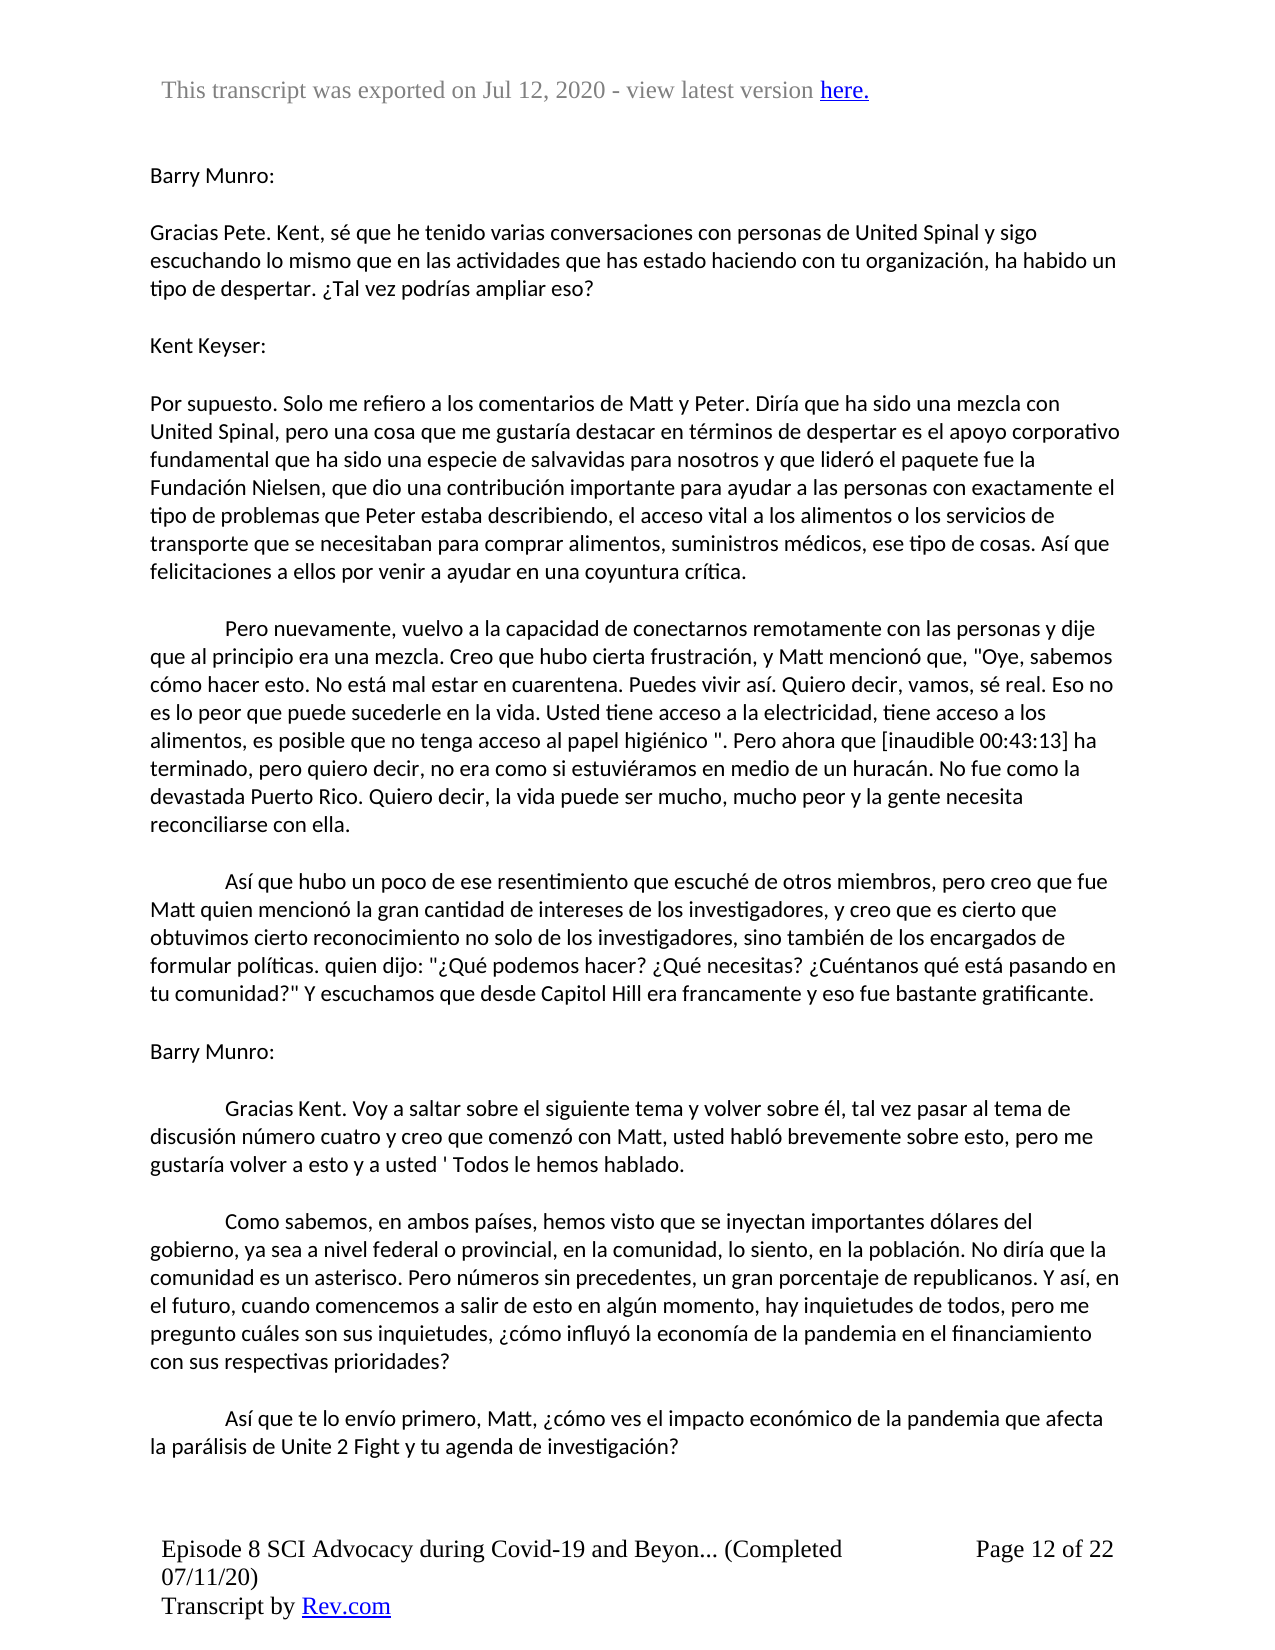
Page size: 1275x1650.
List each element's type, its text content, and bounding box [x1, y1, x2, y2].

text Barry Munro: [150, 161, 1125, 189]
text Así que te lo envío primero, Matt, ¿cómo ves el impacto económico de la pandemia que afecta la parálisis de Unite 2 Fight y tu agenda de investigación? [150, 1404, 1125, 1461]
text Gracias Kent. Voy a saltar sobre el siguiente tema y volver sobre él, tal vez pasar al tema de discusión número cuatro y creo que comenzó con Matt, usted habló brevemente sobre esto, pero me gustaría volver a esto y a usted ' Todos le hemos hablado. [150, 1094, 1125, 1178]
text Así que hubo un poco de ese resentimiento que escuché de otros miembros, pero creo que fue Matt quien mencionó la gran cantidad de intereses de los investigadores, y creo que es cierto que obtuvimos cierto reconocimiento no solo de los investigadores, sino también de los encargados de formular políticas. quien dijo: "¿Qué podemos hacer? ¿Qué necesitas? ¿Cuéntanos qué está pasando en tu comunidad?" Y escuchamos que desde Capitol Hill era francamente y eso fue bastante gratificante. [150, 867, 1125, 1008]
text Barry Munro: [150, 1037, 1125, 1065]
text Pero nuevamente, vuelvo a la capacidad de conectarnos remotamente con las personas y dije que al principio era una mezcla. Creo que hubo cierta frustración, y Matt mencionó que, "Oye, sabemos cómo hacer esto. No está mal estar en cuarentena. Puedes vivir así. Quiero decir, vamos, sé real. Eso no es lo peor que puede sucederle en la vida. Usted tiene acceso a la electricidad, tiene acceso a los alimentos, es posible que no tenga acceso al papel higiénico ". Pero ahora que [inaudible 00:43:13] ha terminado, pero quiero decir, no era como si estuviéramos en medio de un huracán. No fue como la devastada Puerto Rico. Quiero decir, la vida puede ser mucho, mucho peor y la gente necesita reconciliarse con ella. [150, 614, 1125, 838]
text Gracias Pete. Kent, sé que he tenido varias conversaciones con personas de United Spinal y sigo escuchando lo mismo que en las actividades que has estado haciendo con tu organización, ha habido un tipo de despertar. ¿Tal vez podrías ampliar eso? [150, 218, 1125, 302]
text Por supuesto. Solo me refiero a los comentarios de Matt y Peter. Diría que ha sido una mezcla con United Spinal, pero una cosa que me gustaría destacar en términos de despertar es el apoyo corporativo fundamental que ha sido una especie de salvavidas para nosotros y que lideró el paquete fue la Fundación Nielsen, que dio una contribución importante para ayudar a las personas con exactamente el tipo de problemas que Peter estaba describiendo, el acceso vital a los alimentos o los servicios de transporte que se necesitaban para comprar alimentos, suministros médicos, ese tipo de cosas. Así que felicitaciones a ellos por venir a ayudar en una coyuntura crítica. [150, 389, 1125, 585]
text Kent Keyser: [150, 332, 1125, 360]
text Como sabemos, en ambos países, hemos visto que se inyectan importantes dólares del gobierno, ya sea a nivel federal o provincial, en la comunidad, lo siento, en la población. No diría que la comunidad es un asterisco. Pero números sin precedentes, un gran porcentaje de republicanos. Y así, en el futuro, cuando comencemos a salir de esto en algún momento, hay inquietudes de todos, pero me pregunto cuáles son sus inquietudes, ¿cómo influyó la economía de la pandemia en el financiamiento con sus respectivas prioridades? [150, 1207, 1125, 1375]
